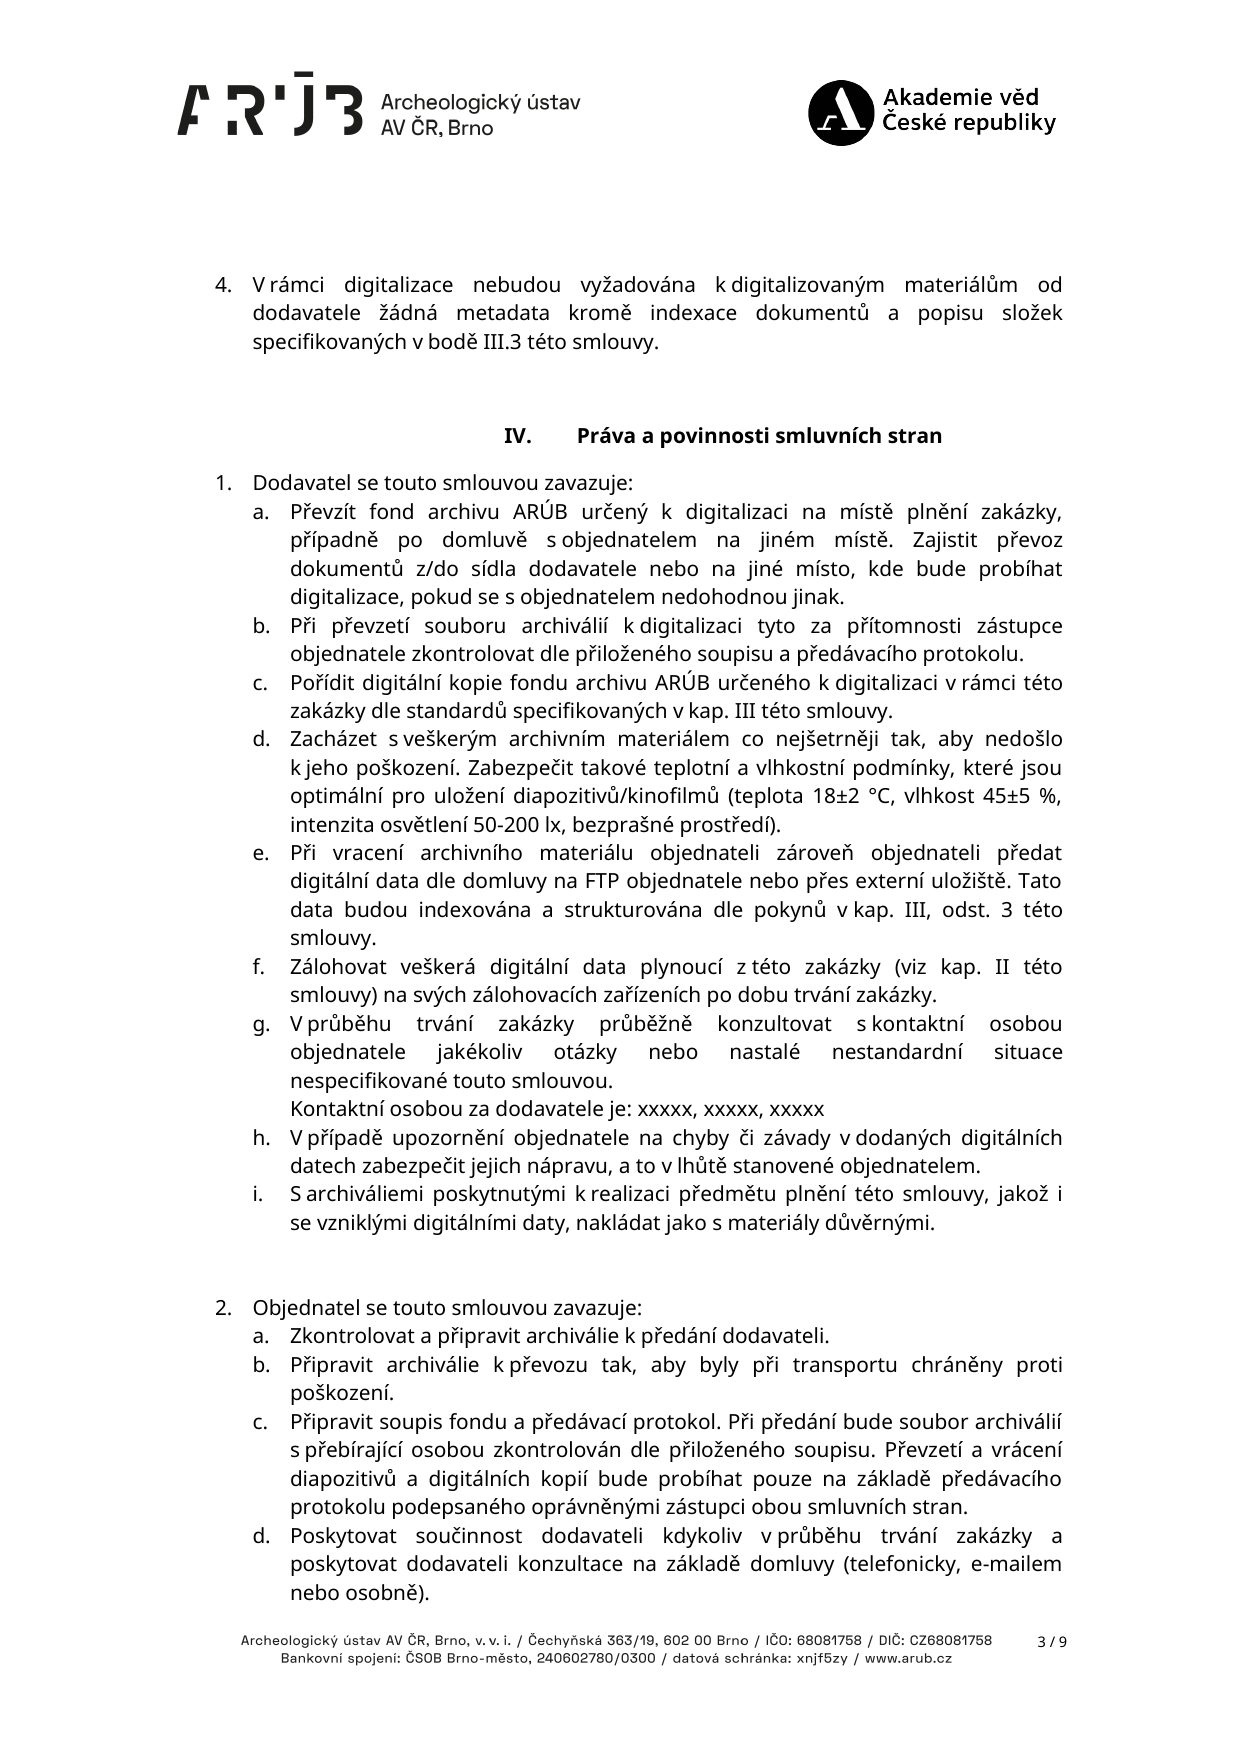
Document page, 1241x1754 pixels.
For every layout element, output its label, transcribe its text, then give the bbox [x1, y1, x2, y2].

list Poskytovat součinnost dodavateli kdykoliv v průběhu trvání zakázky a poskytovat dodavateli konzultace na základě domluvy (telefonicky, e-mailem nebo osobně). [252, 1521, 1063, 1606]
list Zacházet s veškerým archivním materiálem co nejšetrněji tak, aby nedošlo k jeho poškození. Zabezpečit takové teplotní a vlhkostní podmínky, které jsou optimální pro uložení diapozitivů/kinofilmů (teplota 18±2 °C, vlhkost 45±5 %, intenzita osvětlení 50-200 lx, bezprašné prostředí). [252, 724, 1063, 838]
list Při vracení archivního materiálu objednateli zároveň objednateli předat digitální data dle domluvy na FTP objednatele nebo přes externí uložiště. Tato data budou indexována a strukturována dle pokynů v kap. III, odst. 3 této smlouvy. [252, 838, 1063, 952]
list Zkontrolovat a připravit archiválie k předání dodavateli. [252, 1322, 1063, 1350]
list Připravit soupis fondu a předávací protokol. Při předání bude soubor archiválií s přebírající osobou zkontrolován dle přiloženého soupisu. Převzetí a vrácení diapozitivů a digitálních kopií bude probíhat pouze na základě předávacího protokolu podepsaného oprávněnými zástupci obou smluvních stran. [252, 1407, 1063, 1521]
picture [808, 80, 1056, 146]
list Pořídit digitální kopie fondu archivu ARÚB určeného k digitalizaci v rámci této zakázky dle standardů specifikovaných v kap. III této smlouvy. [252, 668, 1063, 724]
list Dodavatel se touto smlouvou zavazuje: [215, 468, 1063, 497]
list S archiváliemi poskytnutými k realizaci předmětu plnění této smlouvy, jakož i se vzniklými digitálními daty, nakládat jako s materiály důvěrnými. [252, 1179, 1063, 1236]
list Převzít fond archivu ARÚB určený k digitalizaci na místě plnění zakázky, případně po domluvě s objednatelem na jiném místě. Zajistit převoz dokumentů z/do sídla dodavatele nebo na jiné místo, kde bude probíhat digitalizace, pokud se s objednatelem nedohodnou jinak. [252, 497, 1063, 611]
text Kontaktní osobou za dodavatele je: xxxxx, xxxxx, xxxxx [290, 1094, 1063, 1123]
picture [177, 71, 582, 137]
list Objednatel se touto smlouvou zavazuje: [215, 1293, 1063, 1322]
list Práva a povinnosti smluvních stran [532, 421, 1063, 450]
list Při převzetí souboru archiválií k digitalizaci tyto za přítomnosti zástupce objednatele zkontrolovat dle přiloženého soupisu a předávacího protokolu. [252, 611, 1063, 668]
list Připravit archiválie k převozu tak, aby byly při transportu chráněny proti poškození. [252, 1350, 1063, 1407]
list V případě upozornění objednatele na chyby či závady v dodaných digitálních datech zabezpečit jejich nápravu, a to v lhůtě stanovené objednatelem. [252, 1123, 1063, 1179]
list Zálohovat veškerá digitální data plynoucí z této zakázky (viz kap. II této smlouvy) na svých zálohovacích zařízeních po dobu trvání zakázky. [252, 952, 1063, 1009]
list V průběhu trvání zakázky průběžně konzultovat s kontaktní osobou objednatele jakékoliv otázky nebo nastalé nestandardní situace nespecifikované touto smlouvou. [252, 1009, 1063, 1094]
picture [239, 1631, 993, 1667]
list V rámci digitalizace nebudou vyžadována k digitalizovaným materiálům od dodavatele žádná metadata kromě indexace dokumentů a popisu složek specifikovaných v bodě III.3 této smlouvy. [215, 270, 1063, 355]
